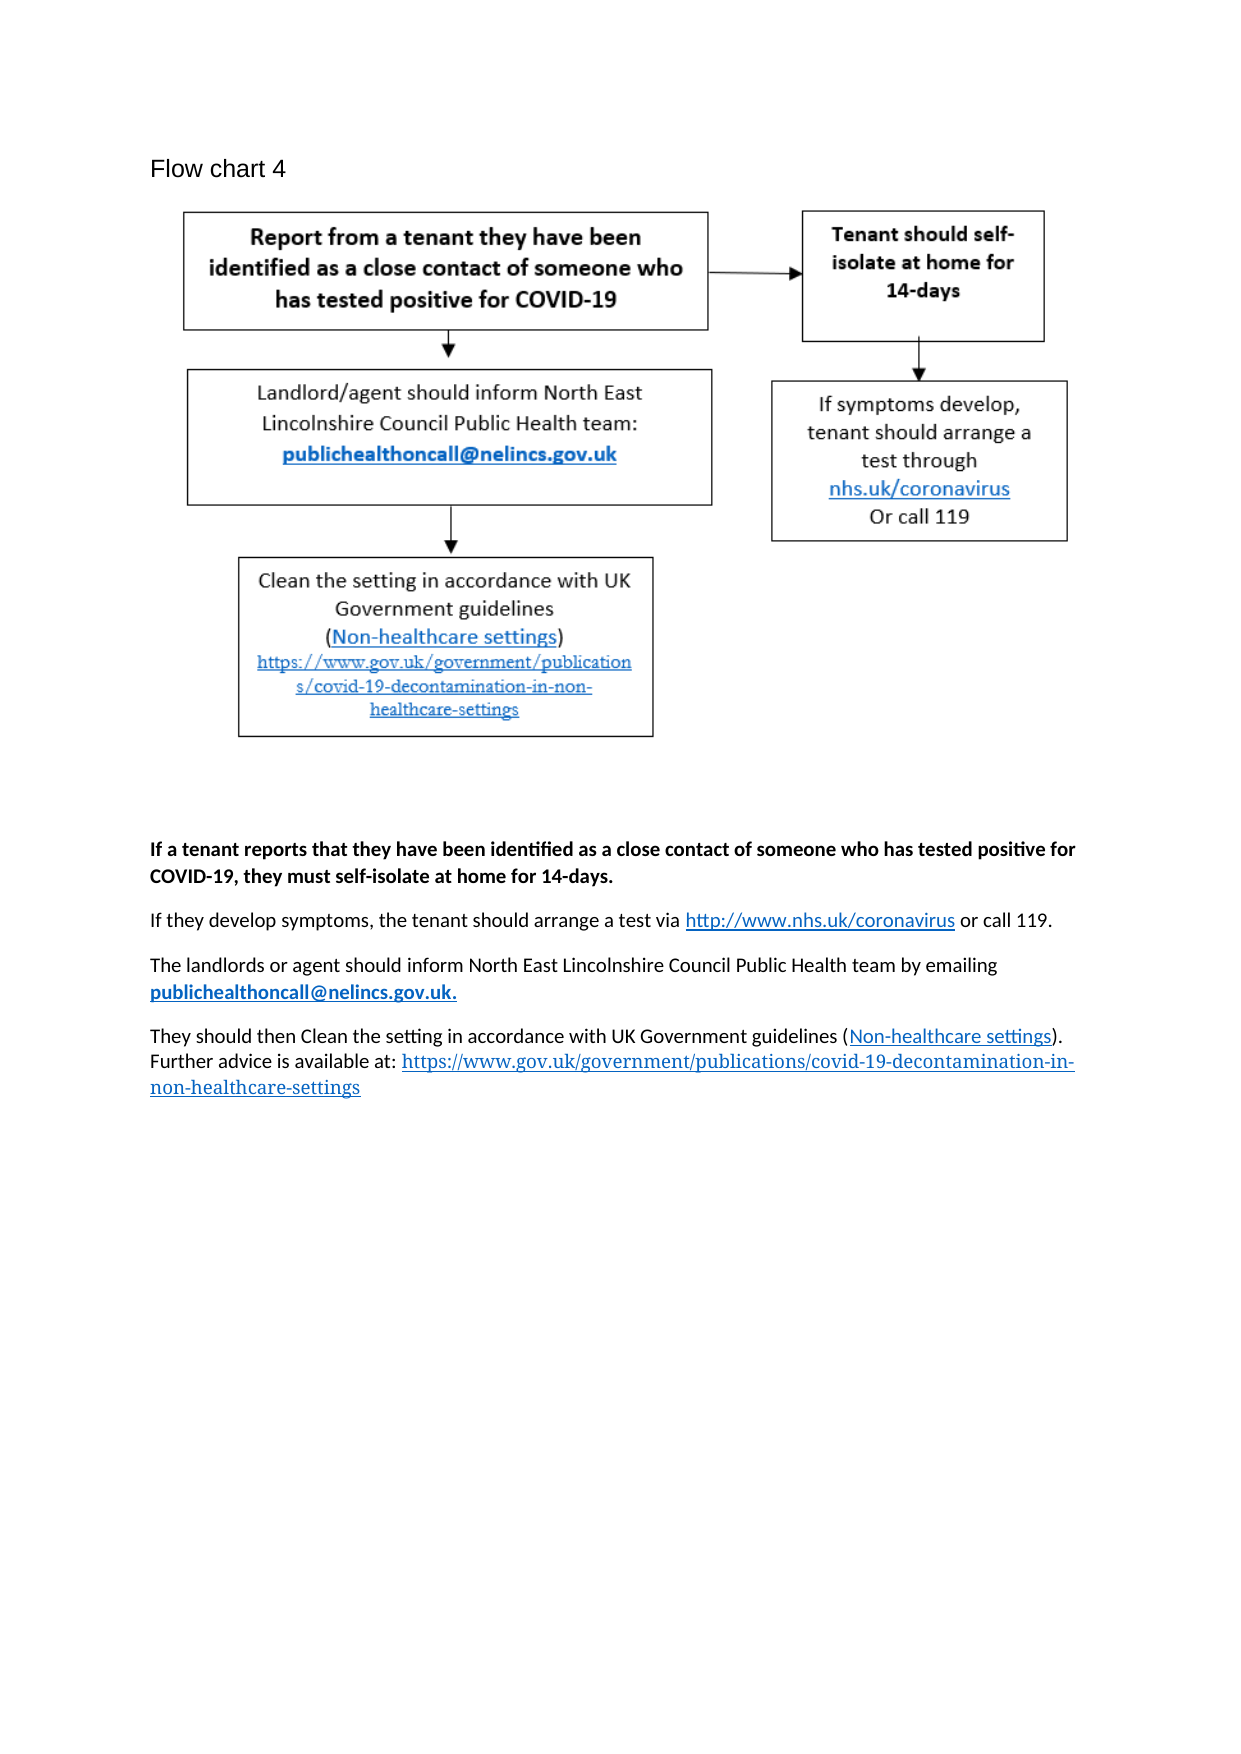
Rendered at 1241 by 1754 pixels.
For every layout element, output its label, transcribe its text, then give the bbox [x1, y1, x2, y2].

picture [150, 185, 1091, 773]
text Further advice is available at: https://www.gov.uk/government/publications/covid-19-decontamination-in-non-healthcare-settings [150, 1049, 1090, 1100]
subtitle Flow chart 4 [150, 154, 1090, 183]
text They should then Clean the setting in accordance with UK Government guidelines (Non-healthcare settings). [150, 1023, 1090, 1049]
text The landlords or agent should inform North East Lincolnshire Council Public Health team by emailing publichealthoncall@nelincs.gov.uk. [150, 952, 1090, 1004]
text If they develop symptoms, the tenant should arrange a test via http://www.nhs.uk/coronavirus or call 119. [150, 908, 1090, 933]
text If a tenant reports that they have been identified as a close contact of someone who has tested positive for COVID-19, they must self-isolate at home for 14-days. [150, 836, 1090, 889]
